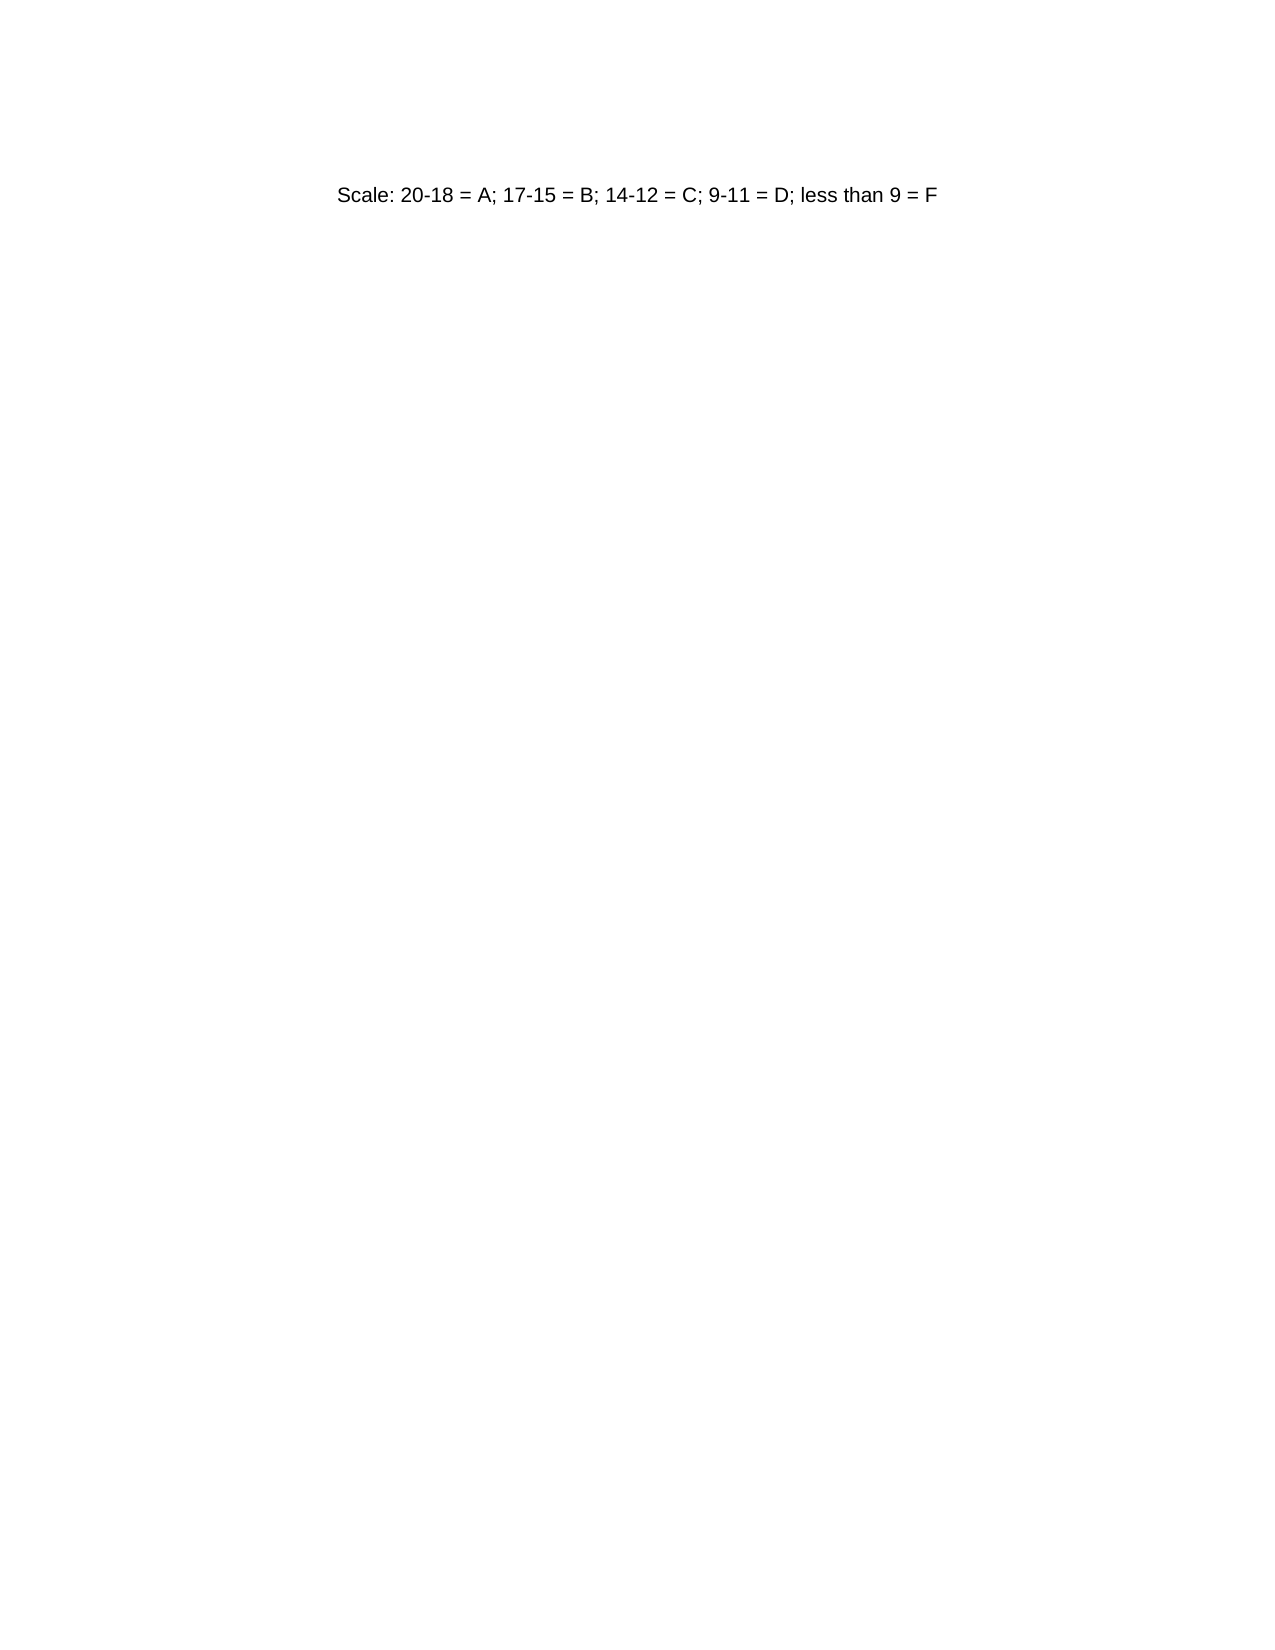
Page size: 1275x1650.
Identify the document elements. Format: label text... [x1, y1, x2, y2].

text Scale: 20-18 = A; 17-15 = B; 14-12 = C; 9-11 = D; less than 9 = F [150, 179, 1125, 208]
